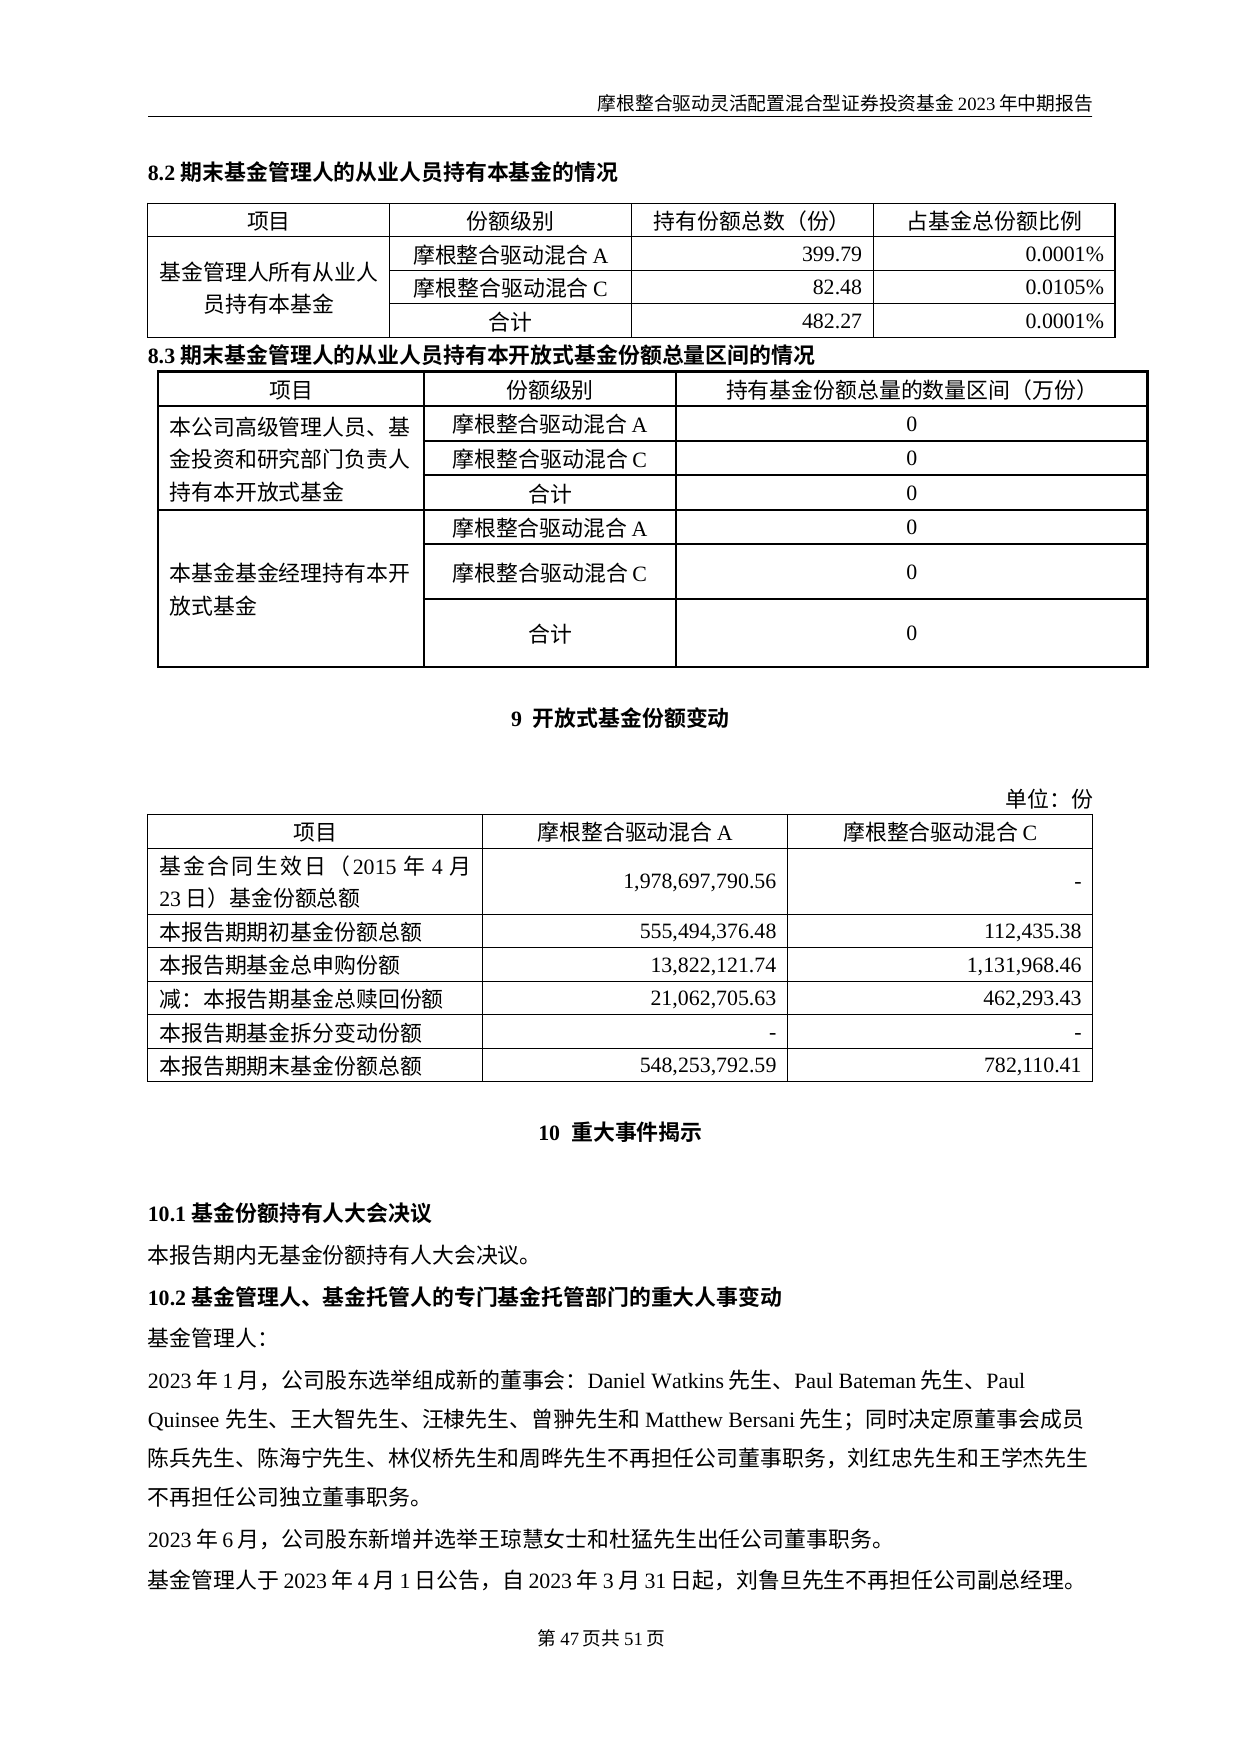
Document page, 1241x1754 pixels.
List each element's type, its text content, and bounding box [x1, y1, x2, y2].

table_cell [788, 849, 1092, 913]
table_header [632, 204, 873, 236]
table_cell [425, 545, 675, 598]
subtitle 9 开放式基金份额变动 [148, 701, 1092, 733]
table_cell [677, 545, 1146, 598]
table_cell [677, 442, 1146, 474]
subtitle 10.2 基金管理人、基金托管人的专门基金托管部门的重大人事变动 [148, 1279, 1092, 1312]
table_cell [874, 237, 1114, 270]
subtitle 10.1 基金份额持有人大会决议 [148, 1196, 1092, 1228]
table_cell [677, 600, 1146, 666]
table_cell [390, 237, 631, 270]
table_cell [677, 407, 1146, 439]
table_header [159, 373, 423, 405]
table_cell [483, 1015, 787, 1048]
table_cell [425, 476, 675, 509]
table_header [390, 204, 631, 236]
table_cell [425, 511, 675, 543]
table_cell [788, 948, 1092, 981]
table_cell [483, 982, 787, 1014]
text 基金管理人： [148, 1321, 1092, 1353]
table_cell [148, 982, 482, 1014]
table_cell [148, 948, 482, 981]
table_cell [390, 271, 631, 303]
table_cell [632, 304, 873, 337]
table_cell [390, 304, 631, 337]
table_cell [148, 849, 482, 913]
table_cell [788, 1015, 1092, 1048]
text 2023年1月，公司股东选举组成新的董事会：Daniel Watkins先生、Paul Bateman先生、Paul Quinsee 先生、王大智先生、汪棣先生、曾翀先生和Matthew Bersani先生；同时决定原董事会成员陈兵先生、陈海宁先生、林仪桥先生和周晔先生不再担任公司董事职务，刘红忠先生和王学杰先生不再担任公司独立董事职务。 [148, 1363, 1092, 1512]
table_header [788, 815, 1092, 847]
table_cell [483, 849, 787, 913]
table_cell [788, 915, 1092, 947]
text 基金管理人于2023年4月1日公告，自2023年3月31日起，刘鲁旦先生不再担任公司副总经理。 [148, 1563, 1092, 1596]
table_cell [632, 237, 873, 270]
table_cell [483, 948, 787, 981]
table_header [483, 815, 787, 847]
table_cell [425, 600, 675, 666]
text 2023年6月，公司股东新增并选举王琼慧女士和杜猛先生出任公司董事职务。 [148, 1521, 1092, 1554]
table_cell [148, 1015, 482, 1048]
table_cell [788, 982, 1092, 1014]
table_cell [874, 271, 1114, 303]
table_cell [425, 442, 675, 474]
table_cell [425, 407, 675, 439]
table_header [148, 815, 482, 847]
subtitle 10 重大事件揭示 [148, 1115, 1092, 1147]
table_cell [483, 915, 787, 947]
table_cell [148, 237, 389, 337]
text 本报告期内无基金份额持有人大会决议。 [148, 1237, 1092, 1270]
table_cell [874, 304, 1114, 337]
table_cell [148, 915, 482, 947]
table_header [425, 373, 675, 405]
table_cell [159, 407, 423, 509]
subtitle 8.2 期末基金管理人的从业人员持有本基金的情况 [148, 154, 1092, 187]
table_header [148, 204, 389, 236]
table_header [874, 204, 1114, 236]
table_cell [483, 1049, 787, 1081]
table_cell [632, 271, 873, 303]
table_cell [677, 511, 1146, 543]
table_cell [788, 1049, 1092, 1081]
text 单位：份 [148, 781, 1092, 814]
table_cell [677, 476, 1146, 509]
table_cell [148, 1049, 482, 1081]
subtitle 8.3 期末基金管理人的从业人员持有本开放式基金份额总量区间的情况 [148, 338, 1092, 370]
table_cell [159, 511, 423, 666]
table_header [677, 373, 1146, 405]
